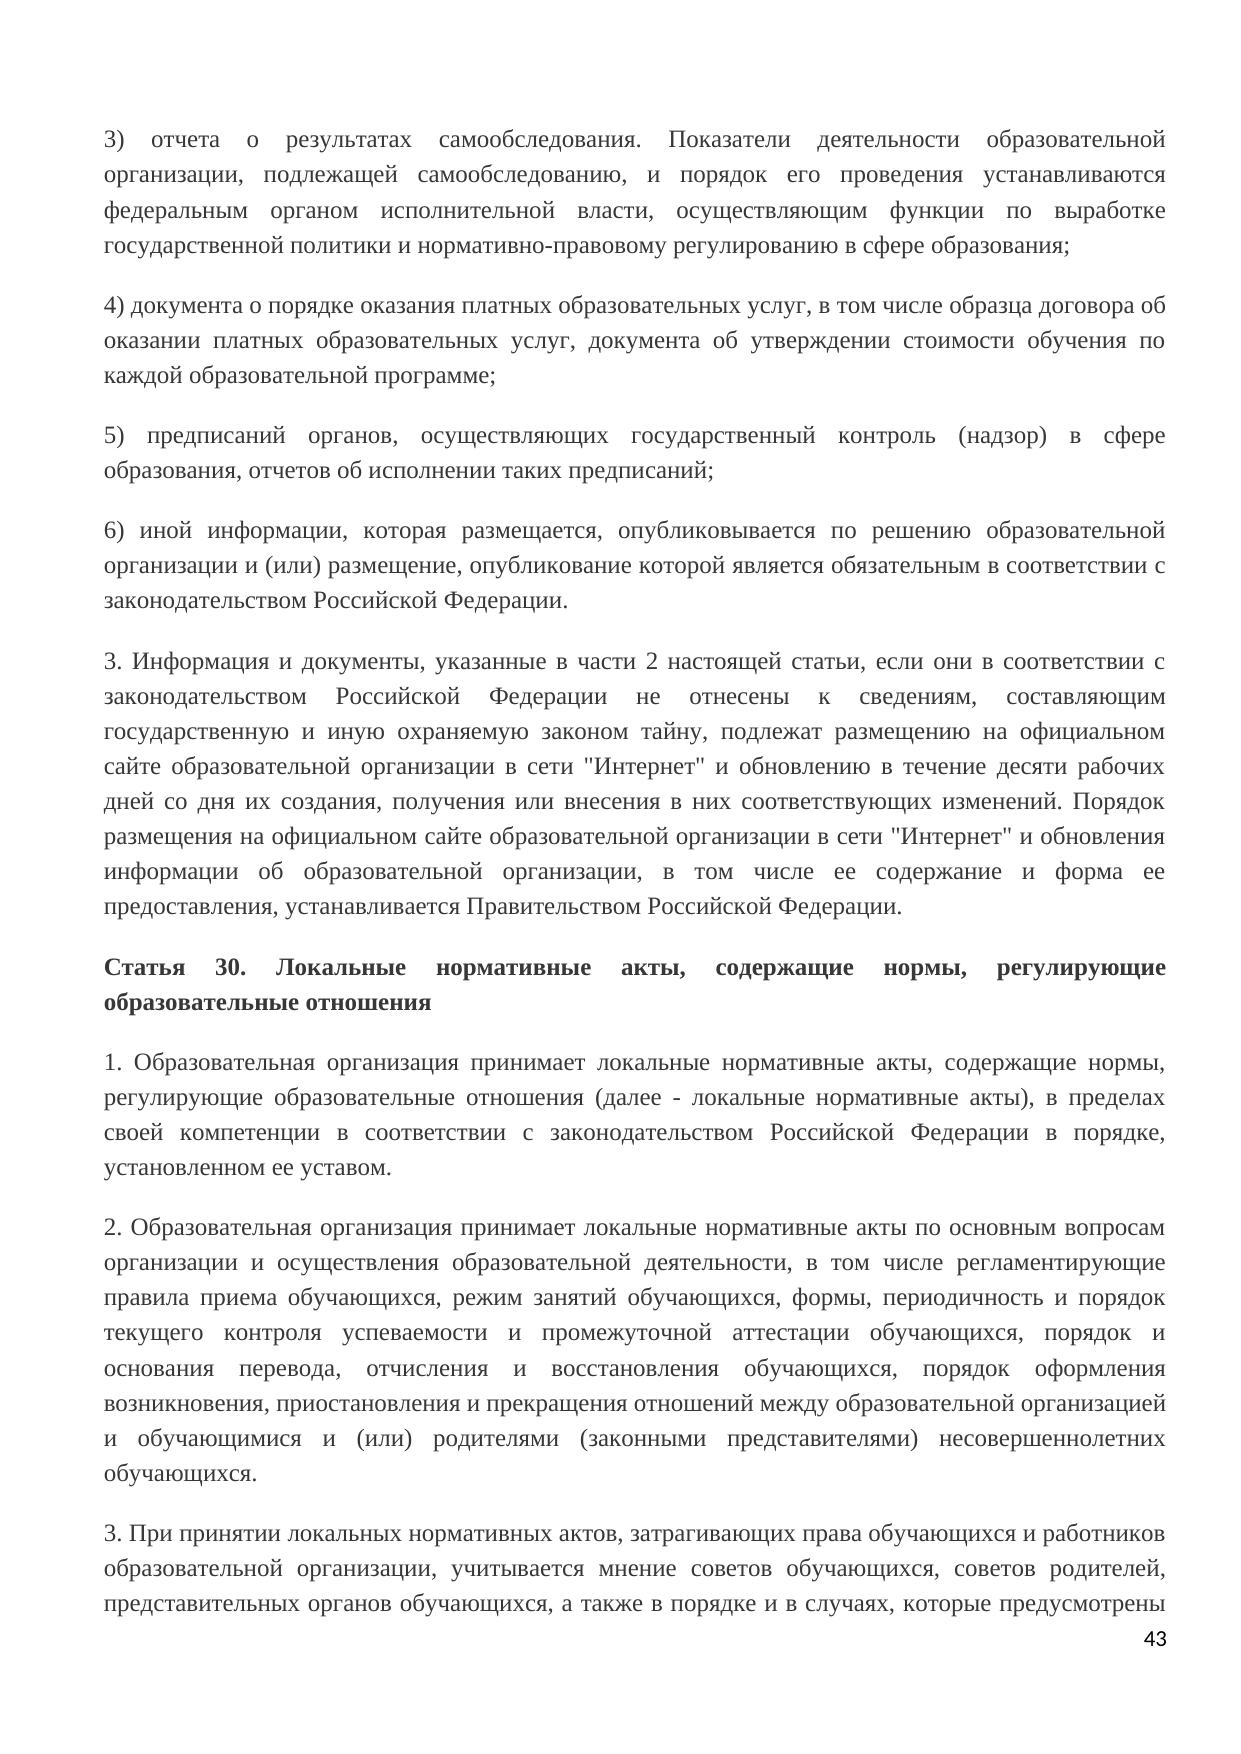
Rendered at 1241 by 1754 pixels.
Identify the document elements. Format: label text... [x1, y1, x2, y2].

text 6) иной информации, которая размещается, опубликовывается по решению образовательной организации и (или) размещение, опубликование которой является обязательным в соответствии с законодательством Российской Федерации. [103, 509, 1167, 614]
text 5) предписаний органов, осуществляющих государственный контроль (надзор) в сфере образования, отчетов об исполнении таких предписаний; [103, 414, 1167, 484]
text 4) документа о порядке оказания платных образовательных услуг, в том числе образца договора об оказании платных образовательных услуг, документа об утверждении стоимости обучения по каждой образовательной программе; [103, 283, 1167, 389]
text 1. Образовательная организация принимает локальные нормативные акты, содержащие нормы, регулирующие образовательные отношения (далее - локальные нормативные акты), в пределах своей компетенции в соответствии с законодательством Российской Федерации в порядке, установленном ее уставом. [103, 1040, 1167, 1181]
text 3) отчета о результатах самообследования. Показатели деятельности образовательной организации, подлежащей самообследованию, и порядок его проведения устанавливаются федеральным органом исполнительной власти, осуществляющим функции по выработке государственной политики и нормативно-правовому регулированию в сфере образования; [103, 118, 1167, 258]
text 3. Информация и документы, указанные в части 2 настоящей статьи, если они в соответствии с законодательством Российской Федерации не отнесены к сведениям, составляющим государственную и иную охраняемую законом тайну, подлежат размещению на официальном сайте образовательной организации в сети "Интернет" и обновлению в течение десяти рабочих дней со дня их создания, получения или внесения в них соответствующих изменений. Порядок размещения на официальном сайте образовательной организации в сети "Интернет" и обновления информации об образовательной организации, в том числе ее содержание и форма ее предоставления, устанавливается Правительством Российской Федерации. [103, 639, 1167, 920]
text 2. Образовательная организация принимает локальные нормативные акты по основным вопросам организации и осуществления образовательной деятельности, в том числе регламентирующие правила приема обучающихся, режим занятий обучающихся, формы, периодичность и порядок текущего контроля успеваемости и промежуточной аттестации обучающихся, порядок и основания перевода, отчисления и восстановления обучающихся, порядок оформления возникновения, приостановления и прекращения отношений между образовательной организацией и обучающимися и (или) родителями (законными представителями) несовершеннолетних обучающихся. [103, 1206, 1167, 1487]
text Статья 30. Локальные нормативные акты, содержащие нормы, регулирующие образовательные отношения [103, 945, 1167, 1015]
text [103, 1512, 1167, 1617]
